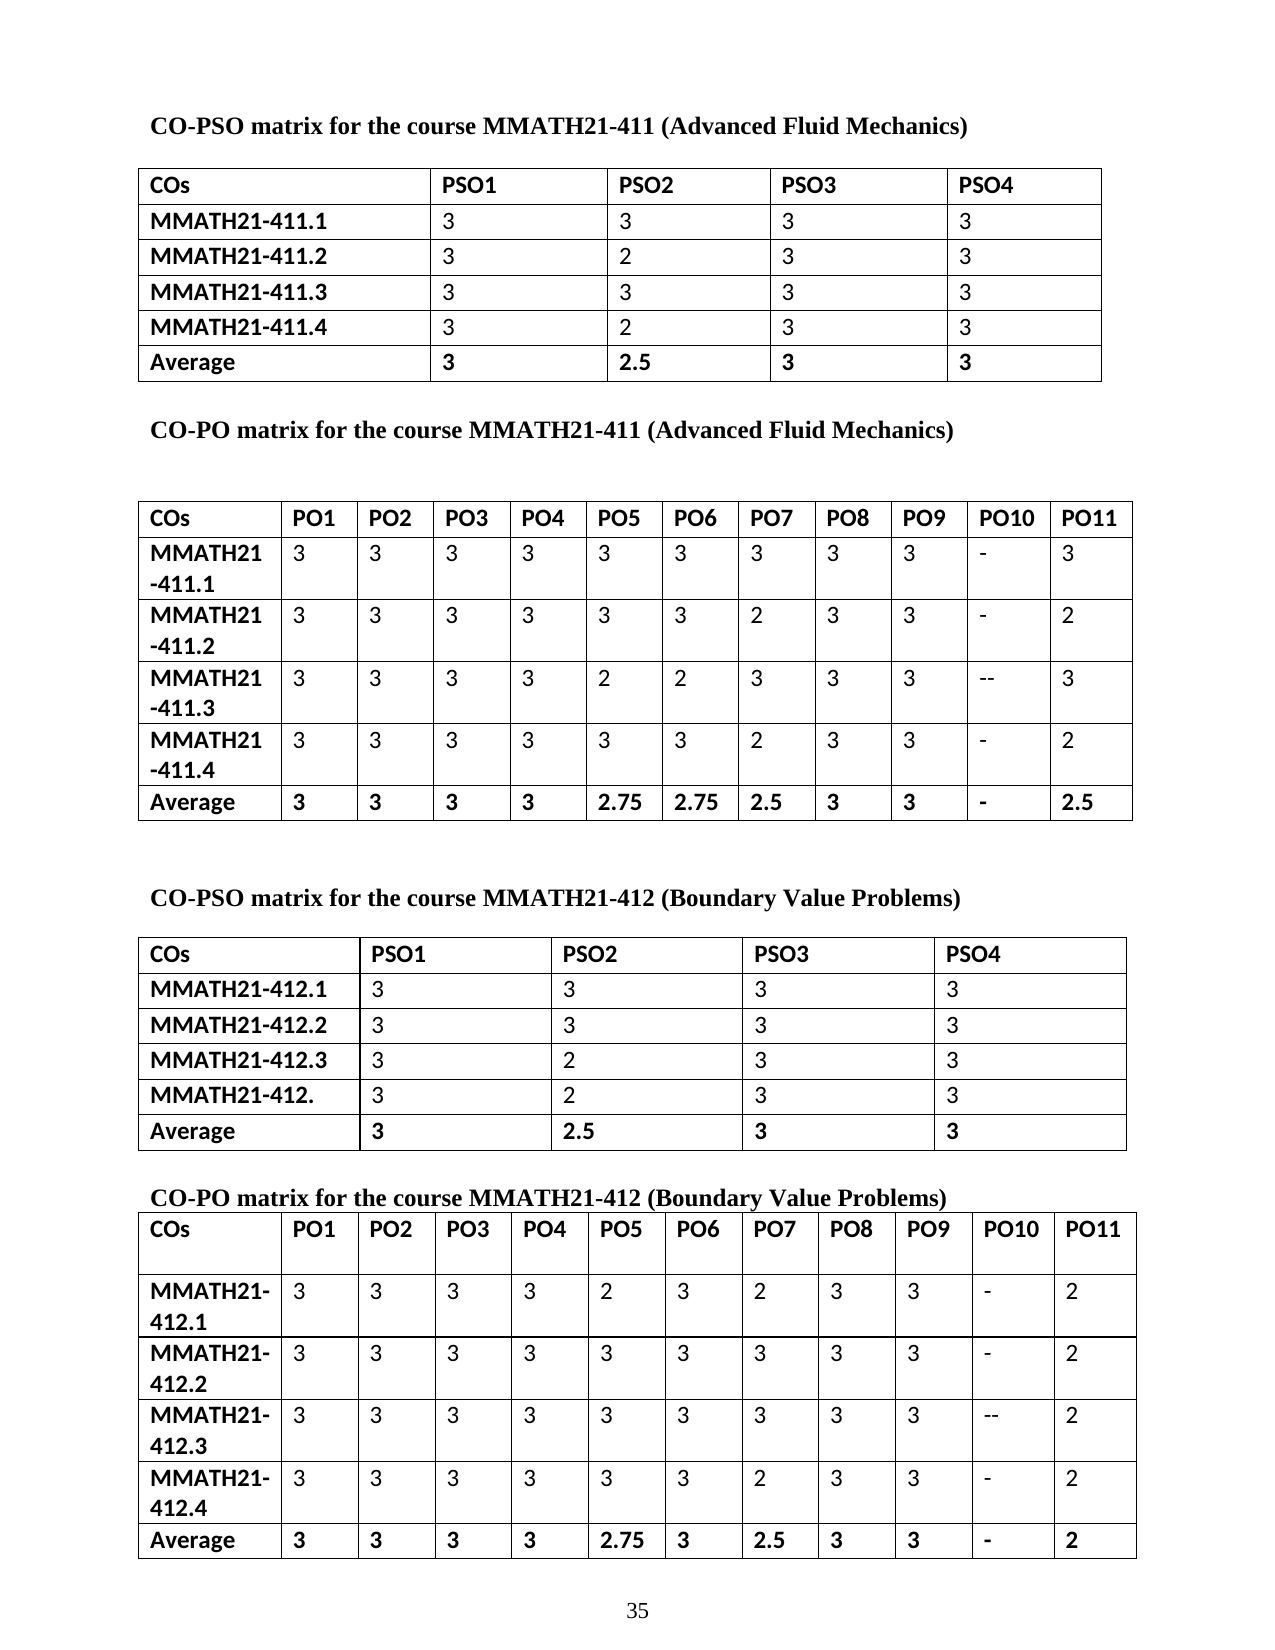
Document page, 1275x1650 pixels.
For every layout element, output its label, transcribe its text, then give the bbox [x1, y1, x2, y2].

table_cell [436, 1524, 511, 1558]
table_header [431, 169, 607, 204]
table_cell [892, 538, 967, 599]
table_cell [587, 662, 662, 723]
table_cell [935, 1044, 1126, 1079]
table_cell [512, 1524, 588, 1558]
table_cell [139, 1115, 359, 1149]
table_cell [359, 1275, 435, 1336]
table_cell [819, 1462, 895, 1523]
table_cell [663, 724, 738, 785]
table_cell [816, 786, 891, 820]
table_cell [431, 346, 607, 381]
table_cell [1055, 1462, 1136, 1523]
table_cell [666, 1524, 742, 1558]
text CO-PSO matrix for the course MMATH21-411 (Advanced Fluid Mechanics) [150, 111, 1125, 139]
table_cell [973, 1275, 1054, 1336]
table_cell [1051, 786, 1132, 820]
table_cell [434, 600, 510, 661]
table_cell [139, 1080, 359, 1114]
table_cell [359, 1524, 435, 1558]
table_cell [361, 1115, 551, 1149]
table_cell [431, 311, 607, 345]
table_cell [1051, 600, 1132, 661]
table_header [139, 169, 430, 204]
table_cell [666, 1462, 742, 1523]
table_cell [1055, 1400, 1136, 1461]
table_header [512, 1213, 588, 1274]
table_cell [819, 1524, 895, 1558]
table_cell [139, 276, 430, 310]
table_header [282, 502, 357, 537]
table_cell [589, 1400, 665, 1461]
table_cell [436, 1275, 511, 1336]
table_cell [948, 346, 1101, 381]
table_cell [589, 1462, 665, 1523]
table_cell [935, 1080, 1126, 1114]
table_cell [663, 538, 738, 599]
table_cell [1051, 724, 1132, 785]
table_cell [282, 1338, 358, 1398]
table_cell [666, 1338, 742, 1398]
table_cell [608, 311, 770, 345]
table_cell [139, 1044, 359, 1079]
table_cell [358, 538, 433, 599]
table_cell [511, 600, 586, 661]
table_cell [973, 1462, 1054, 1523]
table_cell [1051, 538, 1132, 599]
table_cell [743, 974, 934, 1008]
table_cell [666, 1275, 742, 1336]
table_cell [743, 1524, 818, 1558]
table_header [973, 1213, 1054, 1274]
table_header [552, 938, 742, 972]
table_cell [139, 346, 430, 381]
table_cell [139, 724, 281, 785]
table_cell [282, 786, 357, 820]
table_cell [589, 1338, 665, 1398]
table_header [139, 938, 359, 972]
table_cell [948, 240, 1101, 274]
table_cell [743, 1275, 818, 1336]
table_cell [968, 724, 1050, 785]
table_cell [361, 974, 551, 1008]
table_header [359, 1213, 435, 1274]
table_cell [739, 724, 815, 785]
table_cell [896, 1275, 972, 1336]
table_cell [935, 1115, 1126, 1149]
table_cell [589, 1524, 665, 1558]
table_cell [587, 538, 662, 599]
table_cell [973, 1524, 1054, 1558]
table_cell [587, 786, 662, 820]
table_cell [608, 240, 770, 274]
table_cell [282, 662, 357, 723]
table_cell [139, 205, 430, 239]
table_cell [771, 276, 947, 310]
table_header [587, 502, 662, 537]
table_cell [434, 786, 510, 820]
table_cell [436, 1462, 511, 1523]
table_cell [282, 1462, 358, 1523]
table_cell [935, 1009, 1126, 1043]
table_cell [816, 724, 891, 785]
text CO-PO matrix for the course MMATH21-412 (Boundary Value Problems) [150, 1183, 1125, 1212]
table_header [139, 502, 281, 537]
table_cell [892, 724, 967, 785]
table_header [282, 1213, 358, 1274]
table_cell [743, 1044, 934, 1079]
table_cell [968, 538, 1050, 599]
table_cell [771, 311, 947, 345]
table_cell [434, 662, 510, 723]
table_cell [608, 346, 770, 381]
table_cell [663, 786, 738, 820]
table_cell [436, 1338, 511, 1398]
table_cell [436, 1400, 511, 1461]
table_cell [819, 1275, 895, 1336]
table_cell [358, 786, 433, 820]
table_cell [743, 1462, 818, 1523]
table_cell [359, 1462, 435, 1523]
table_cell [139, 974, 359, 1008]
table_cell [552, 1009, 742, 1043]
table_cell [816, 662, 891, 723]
text CO-PO matrix for the course MMATH21-411 (Advanced Fluid Mechanics) [150, 415, 1125, 444]
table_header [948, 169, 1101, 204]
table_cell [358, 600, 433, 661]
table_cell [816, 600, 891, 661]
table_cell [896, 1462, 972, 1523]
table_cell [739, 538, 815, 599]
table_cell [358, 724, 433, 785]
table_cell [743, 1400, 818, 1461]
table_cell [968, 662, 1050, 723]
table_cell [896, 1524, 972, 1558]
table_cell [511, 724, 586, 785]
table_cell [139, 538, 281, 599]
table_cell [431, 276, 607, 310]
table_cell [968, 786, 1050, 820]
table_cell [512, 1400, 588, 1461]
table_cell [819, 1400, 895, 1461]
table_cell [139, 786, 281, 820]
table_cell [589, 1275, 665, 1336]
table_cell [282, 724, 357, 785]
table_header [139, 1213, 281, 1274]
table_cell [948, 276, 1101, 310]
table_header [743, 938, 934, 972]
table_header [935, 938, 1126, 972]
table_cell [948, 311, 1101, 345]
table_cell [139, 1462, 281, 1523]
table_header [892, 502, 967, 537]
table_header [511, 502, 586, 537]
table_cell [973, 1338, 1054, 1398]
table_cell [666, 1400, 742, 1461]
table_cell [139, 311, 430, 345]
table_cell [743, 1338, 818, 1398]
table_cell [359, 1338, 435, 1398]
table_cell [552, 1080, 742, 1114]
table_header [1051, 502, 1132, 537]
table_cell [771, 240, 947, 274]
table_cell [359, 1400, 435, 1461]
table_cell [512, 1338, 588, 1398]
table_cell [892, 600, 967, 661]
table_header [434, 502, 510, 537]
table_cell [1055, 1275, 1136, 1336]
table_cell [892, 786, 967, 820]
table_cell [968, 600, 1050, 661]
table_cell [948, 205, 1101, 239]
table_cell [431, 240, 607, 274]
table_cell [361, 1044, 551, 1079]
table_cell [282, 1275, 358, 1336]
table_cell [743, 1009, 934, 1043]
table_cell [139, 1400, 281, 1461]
text CO-PSO matrix for the course MMATH21-412 (Boundary Value Problems) [150, 883, 1125, 912]
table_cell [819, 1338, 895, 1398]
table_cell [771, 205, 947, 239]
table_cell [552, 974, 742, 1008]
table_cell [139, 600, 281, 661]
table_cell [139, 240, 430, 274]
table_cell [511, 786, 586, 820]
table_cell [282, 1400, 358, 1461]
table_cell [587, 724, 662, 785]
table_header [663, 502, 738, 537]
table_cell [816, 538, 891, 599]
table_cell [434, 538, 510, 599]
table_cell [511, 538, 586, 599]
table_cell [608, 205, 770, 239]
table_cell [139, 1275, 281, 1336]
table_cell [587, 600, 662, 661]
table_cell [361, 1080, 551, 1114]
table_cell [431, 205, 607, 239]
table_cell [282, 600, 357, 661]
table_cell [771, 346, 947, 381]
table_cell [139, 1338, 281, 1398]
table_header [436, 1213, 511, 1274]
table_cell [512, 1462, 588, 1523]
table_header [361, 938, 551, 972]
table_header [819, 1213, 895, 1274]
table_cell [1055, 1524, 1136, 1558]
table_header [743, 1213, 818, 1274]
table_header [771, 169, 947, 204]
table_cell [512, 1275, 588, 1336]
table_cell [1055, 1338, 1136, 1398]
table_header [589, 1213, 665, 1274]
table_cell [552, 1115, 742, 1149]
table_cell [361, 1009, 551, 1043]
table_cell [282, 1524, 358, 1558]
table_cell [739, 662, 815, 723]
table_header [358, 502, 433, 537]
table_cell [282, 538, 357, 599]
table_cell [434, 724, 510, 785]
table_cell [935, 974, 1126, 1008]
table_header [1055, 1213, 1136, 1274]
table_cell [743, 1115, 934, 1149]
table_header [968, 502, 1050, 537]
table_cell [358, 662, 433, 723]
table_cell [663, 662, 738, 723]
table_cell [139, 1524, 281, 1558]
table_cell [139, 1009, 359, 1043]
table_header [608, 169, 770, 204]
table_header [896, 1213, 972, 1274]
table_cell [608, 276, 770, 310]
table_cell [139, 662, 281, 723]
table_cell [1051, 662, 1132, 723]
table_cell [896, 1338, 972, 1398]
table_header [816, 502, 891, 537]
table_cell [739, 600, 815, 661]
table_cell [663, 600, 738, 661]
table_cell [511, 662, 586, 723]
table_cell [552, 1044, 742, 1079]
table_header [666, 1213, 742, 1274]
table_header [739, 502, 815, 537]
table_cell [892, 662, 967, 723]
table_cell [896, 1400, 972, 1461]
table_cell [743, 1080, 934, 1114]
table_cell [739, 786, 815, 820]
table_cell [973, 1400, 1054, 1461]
